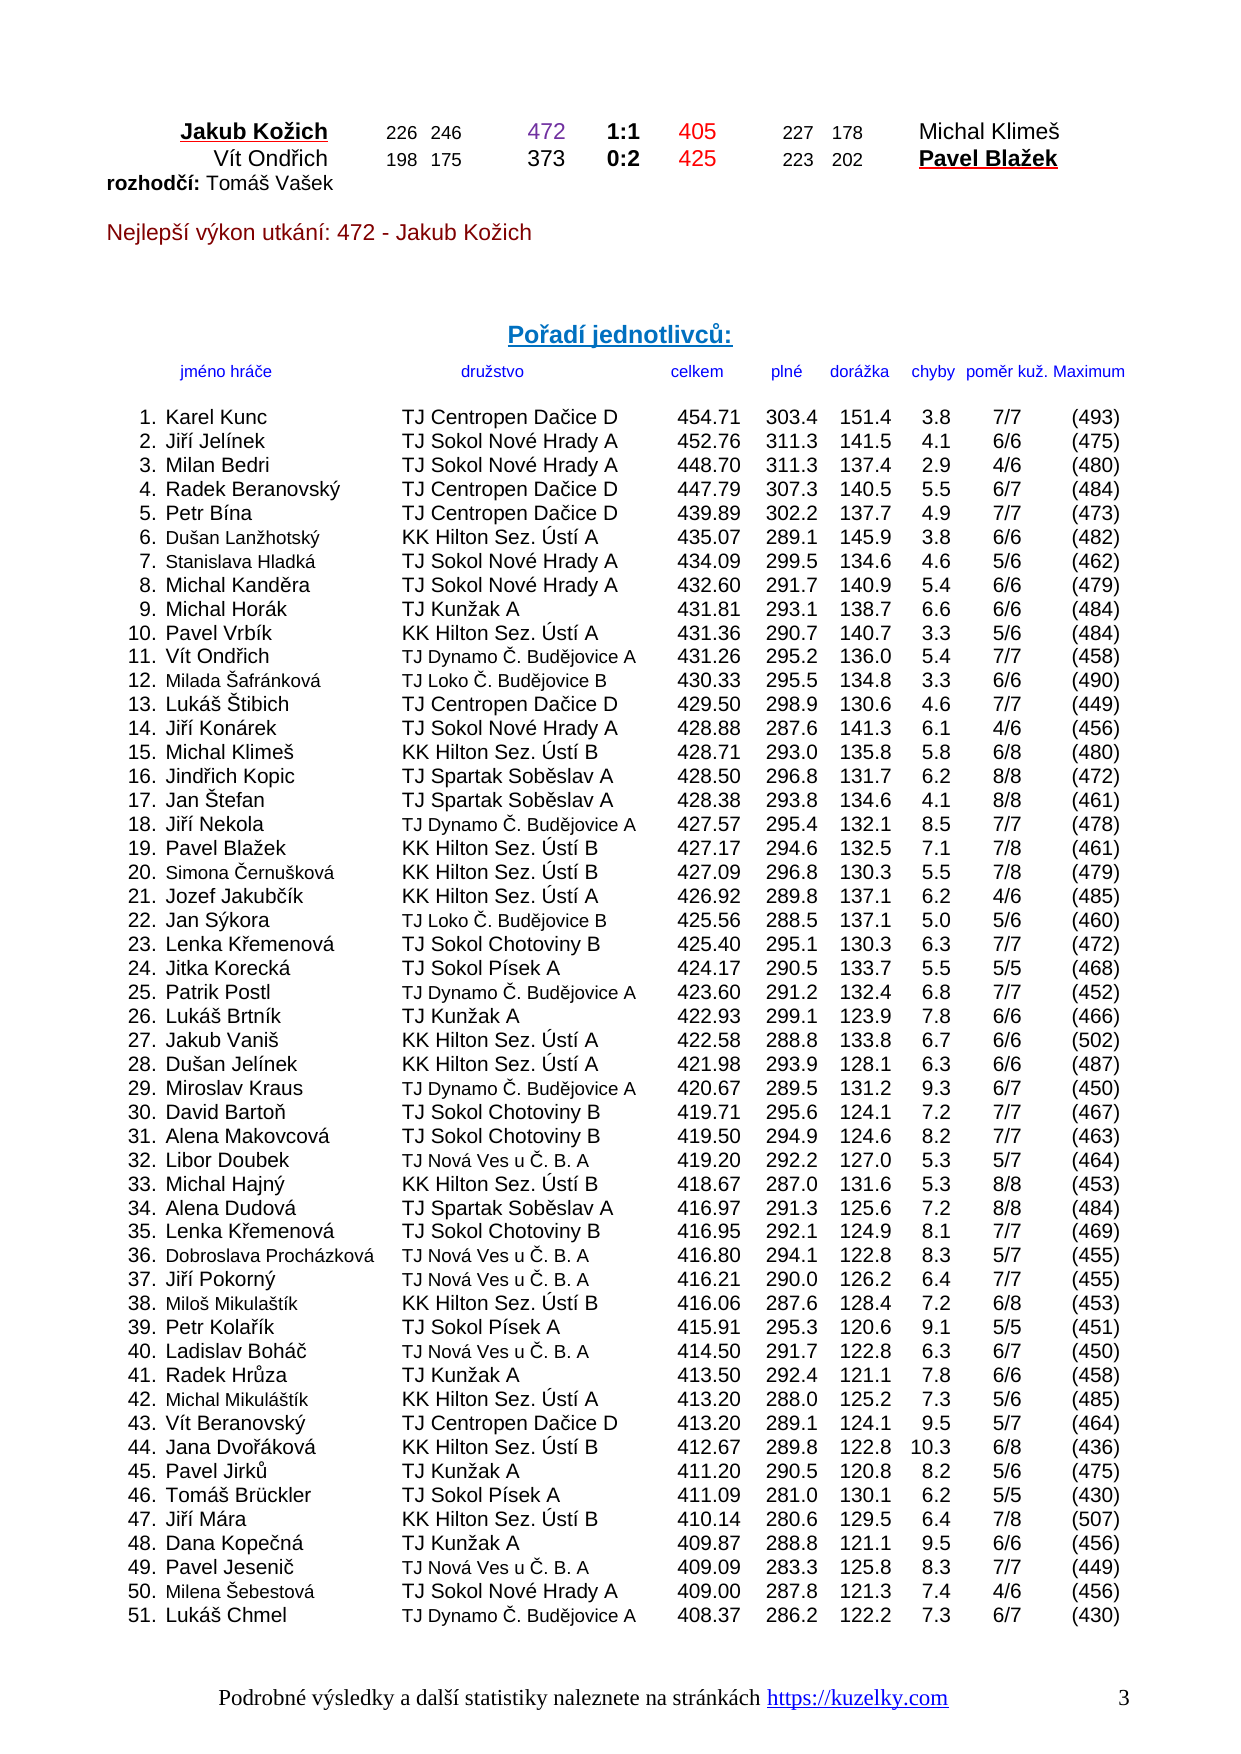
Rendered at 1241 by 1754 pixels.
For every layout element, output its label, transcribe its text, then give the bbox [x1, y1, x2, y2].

text 50. Milena Šebestová TJ Sokol Nové Hrady A 409.00 287.8 121.3 7.4 4/6 (456) [106, 1579, 1134, 1603]
text 34. Alena Dudová TJ Spartak Soběslav A 416.97 291.3 125.6 7.2 8/8 (484) [106, 1195, 1134, 1219]
text 9. Michal Horák TJ Kunžak A 431.81 293.1 138.7 6.6 6/6 (484) [106, 596, 1134, 620]
text 41. Radek Hrůza TJ Kunžak A 413.50 292.4 121.1 7.8 6/6 (458) [106, 1363, 1134, 1387]
text 10. Pavel Vrbík KK Hilton Sez. Ústí A 431.36 290.7 140.7 3.3 5/6 (484) [106, 620, 1134, 644]
text 21. Jozef Jakubčík KK Hilton Sez. Ústí A 426.92 289.8 137.1 6.2 4/6 (485) [106, 884, 1134, 908]
text 8. Michal Kanděra TJ Sokol Nové Hrady A 432.60 291.7 140.9 5.4 6/6 (479) [106, 572, 1134, 596]
text 19. Pavel Blažek KK Hilton Sez. Ústí B 427.17 294.6 132.5 7.1 7/8 (461) [106, 836, 1134, 860]
text 11. Vít Ondřich TJ Dynamo Č. Budějovice A 431.26 295.2 136.0 5.4 7/7 (458) [106, 644, 1134, 668]
text 17. Jan Štefan TJ Spartak Soběslav A 428.38 293.8 134.6 4.1 8/8 (461) [106, 788, 1134, 812]
text 47. Jiří Mára KK Hilton Sez. Ústí B 410.14 280.6 129.5 6.4 7/8 (507) [106, 1507, 1134, 1531]
text 4. Radek Beranovský TJ Centropen Dačice D 447.79 307.3 140.5 5.5 6/7 (484) [106, 477, 1134, 501]
text 1. Karel Kunc TJ Centropen Dačice D 454.71 303.4 151.4 3.8 7/7 (493) [106, 405, 1134, 429]
text 46. Tomáš Brückler TJ Sokol Písek A 411.09 281.0 130.1 6.2 5/5 (430) [106, 1483, 1134, 1507]
text Pořadí jednotlivců: [94, 320, 1145, 349]
text 48. Dana Kopečná TJ Kunžak A 409.87 288.8 121.1 9.5 6/6 (456) [106, 1531, 1134, 1555]
text 7. Stanislava Hladká TJ Sokol Nové Hrady A 434.09 299.5 134.6 4.6 5/6 (462) [106, 548, 1134, 572]
text 32. Libor Doubek TJ Nová Ves u Č. B. A 419.20 292.2 127.0 5.3 5/7 (464) [106, 1147, 1134, 1171]
text 28. Dušan Jelínek KK Hilton Sez. Ústí A 421.98 293.9 128.1 6.3 6/6 (487) [106, 1052, 1134, 1076]
text 26. Lukáš Brtník TJ Kunžak A 422.93 299.1 123.9 7.8 6/6 (466) [106, 1004, 1134, 1028]
text 25. Patrik Postl TJ Dynamo Č. Budějovice A 423.60 291.2 132.4 6.8 7/7 (452) [106, 980, 1134, 1004]
text 2. Jiří Jelínek TJ Sokol Nové Hrady A 452.76 311.3 141.5 4.1 6/6 (475) [106, 429, 1134, 453]
text 16. Jindřich Kopic TJ Spartak Soběslav A 428.50 296.8 131.7 6.2 8/8 (472) [106, 764, 1134, 788]
text 5. Petr Bína TJ Centropen Dačice D 439.89 302.2 137.7 4.9 7/7 (473) [106, 501, 1134, 524]
text 45. Pavel Jirků TJ Kunžak A 411.20 290.5 120.8 8.2 5/6 (475) [106, 1459, 1134, 1483]
text Vít Ondřich 198 175 373 0:2 425 223 202 Pavel Blažek [106, 144, 1134, 171]
text 13. Lukáš Štibich TJ Centropen Dačice D 429.50 298.9 130.6 4.6 7/7 (449) [106, 692, 1134, 716]
text 36. Dobroslava Procházková TJ Nová Ves u Č. B. A 416.80 294.1 122.8 8.3 5/7 (455) [106, 1243, 1134, 1267]
text 31. Alena Makovcová TJ Sokol Chotoviny B 419.50 294.9 124.6 8.2 7/7 (463) [106, 1123, 1134, 1147]
text 40. Ladislav Boháč TJ Nová Ves u Č. B. A 414.50 291.7 122.8 6.3 6/7 (450) [106, 1339, 1134, 1363]
text 33. Michal Hajný KK Hilton Sez. Ústí B 418.67 287.0 131.6 5.3 8/8 (453) [106, 1171, 1134, 1195]
text 44. Jana Dvořáková KK Hilton Sez. Ústí B 412.67 289.8 122.8 10.3 6/8 (436) [106, 1435, 1134, 1459]
text 51. Lukáš Chmel TJ Dynamo Č. Budějovice A 408.37 286.2 122.2 7.3 6/7 (430) [106, 1603, 1134, 1627]
text 3. Milan Bedri TJ Sokol Nové Hrady A 448.70 311.3 137.4 2.9 4/6 (480) [106, 453, 1134, 477]
text 29. Miroslav Kraus TJ Dynamo Č. Budějovice A 420.67 289.5 131.2 9.3 6/7 (450) [106, 1076, 1134, 1099]
text 18. Jiří Nekola TJ Dynamo Č. Budějovice A 427.57 295.4 132.1 8.5 7/7 (478) [106, 812, 1134, 836]
text 6. Dušan Lanžhotský KK Hilton Sez. Ústí A 435.07 289.1 145.9 3.8 6/6 (482) [106, 524, 1134, 548]
text 23. Lenka Křemenová TJ Sokol Chotoviny B 425.40 295.1 130.3 6.3 7/7 (472) [106, 932, 1134, 956]
text jméno hráče družstvo celkem plné dorážka chyby poměr kuž. Maximum [106, 362, 1134, 381]
text 43. Vít Beranovský TJ Centropen Dačice D 413.20 289.1 124.1 9.5 5/7 (464) [106, 1411, 1134, 1435]
text 27. Jakub Vaniš KK Hilton Sez. Ústí A 422.58 288.8 133.8 6.7 6/6 (502) [106, 1028, 1134, 1052]
text 39. Petr Kolařík TJ Sokol Písek A 415.91 295.3 120.6 9.1 5/5 (451) [106, 1315, 1134, 1339]
text 38. Miloš Mikulaštík KK Hilton Sez. Ústí B 416.06 287.6 128.4 7.2 6/8 (453) [106, 1291, 1134, 1315]
text 12. Milada Šafránková TJ Loko Č. Budějovice B 430.33 295.5 134.8 3.3 6/6 (490) [106, 668, 1134, 692]
text 15. Michal Klimeš KK Hilton Sez. Ústí B 428.71 293.0 135.8 5.8 6/8 (480) [106, 740, 1134, 764]
text Nejlepší výkon utkání: 472 - Jakub Kožich [106, 219, 1134, 245]
text 37. Jiří Pokorný TJ Nová Ves u Č. B. A 416.21 290.0 126.2 6.4 7/7 (455) [106, 1267, 1134, 1291]
text 20. Simona Černušková KK Hilton Sez. Ústí B 427.09 296.8 130.3 5.5 7/8 (479) [106, 860, 1134, 884]
text 30. David Bartoň TJ Sokol Chotoviny B 419.71 295.6 124.1 7.2 7/7 (467) [106, 1099, 1134, 1123]
text 49. Pavel Jesenič TJ Nová Ves u Č. B. A 409.09 283.3 125.8 8.3 7/7 (449) [106, 1555, 1134, 1579]
text Jakub Kožich 226 246 472 1:1 405 227 178 Michal Klimeš [106, 118, 1134, 144]
text 42. Michal Mikuláštík KK Hilton Sez. Ústí A 413.20 288.0 125.2 7.3 5/6 (485) [106, 1387, 1134, 1411]
text 22. Jan Sýkora TJ Loko Č. Budějovice B 425.56 288.5 137.1 5.0 5/6 (460) [106, 908, 1134, 932]
text 24. Jitka Korecká TJ Sokol Písek A 424.17 290.5 133.7 5.5 5/5 (468) [106, 956, 1134, 980]
text 14. Jiří Konárek TJ Sokol Nové Hrady A 428.88 287.6 141.3 6.1 4/6 (456) [106, 716, 1134, 740]
text 35. Lenka Křemenová TJ Sokol Chotoviny B 416.95 292.1 124.9 8.1 7/7 (469) [106, 1219, 1134, 1243]
text rozhodčí: Tomáš Vašek [106, 171, 1134, 195]
